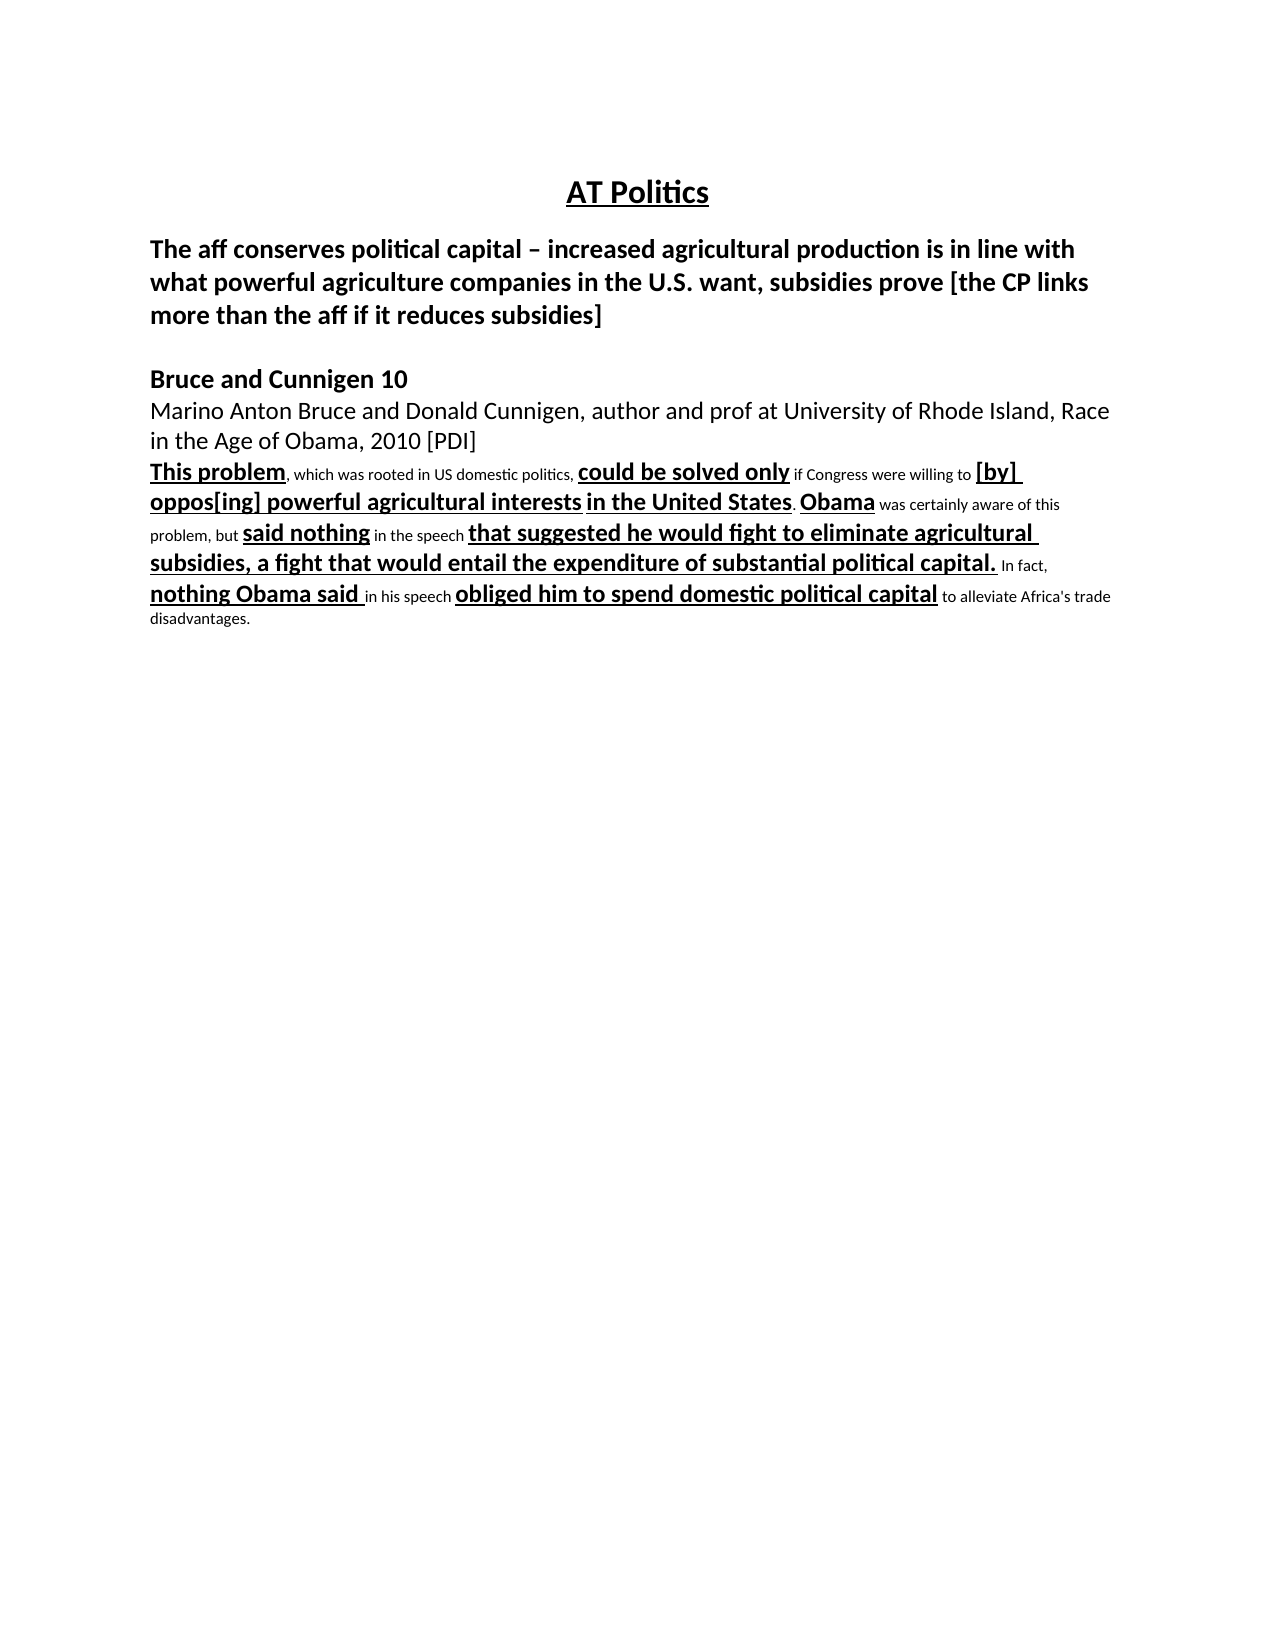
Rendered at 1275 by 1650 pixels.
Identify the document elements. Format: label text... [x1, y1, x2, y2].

text Bruce and Cunnigen 10 [150, 362, 1125, 395]
text Marino Anton Bruce and Donald Cunnigen, author and prof at University of Rhode Island, Race in the Age of Obama, 2010 [PDI] [150, 395, 1125, 456]
subtitle The aff conserves political capital – increased agricultural production is in line with what powerful agriculture companies in the U.S. want, subsidies prove [the CP links more than the aff if it reduces subsidies] [150, 232, 1125, 331]
subtitle AT Politics [150, 171, 1125, 212]
text This problem, which was rooted in US domestic politics, could be solved only if Congress were willing to [by] oppos[ing] powerful agricultural interests in the United States. Obama was certainly aware of this problem, but said nothing in the speech that suggested he would fight to eliminate agricultural subsidies, a fight that would entail the expenditure of substantial political capital. In fact, nothing Obama said in his speech obliged him to spend domestic political capital to alleviate Africa's trade disadvantages. [150, 456, 1125, 629]
